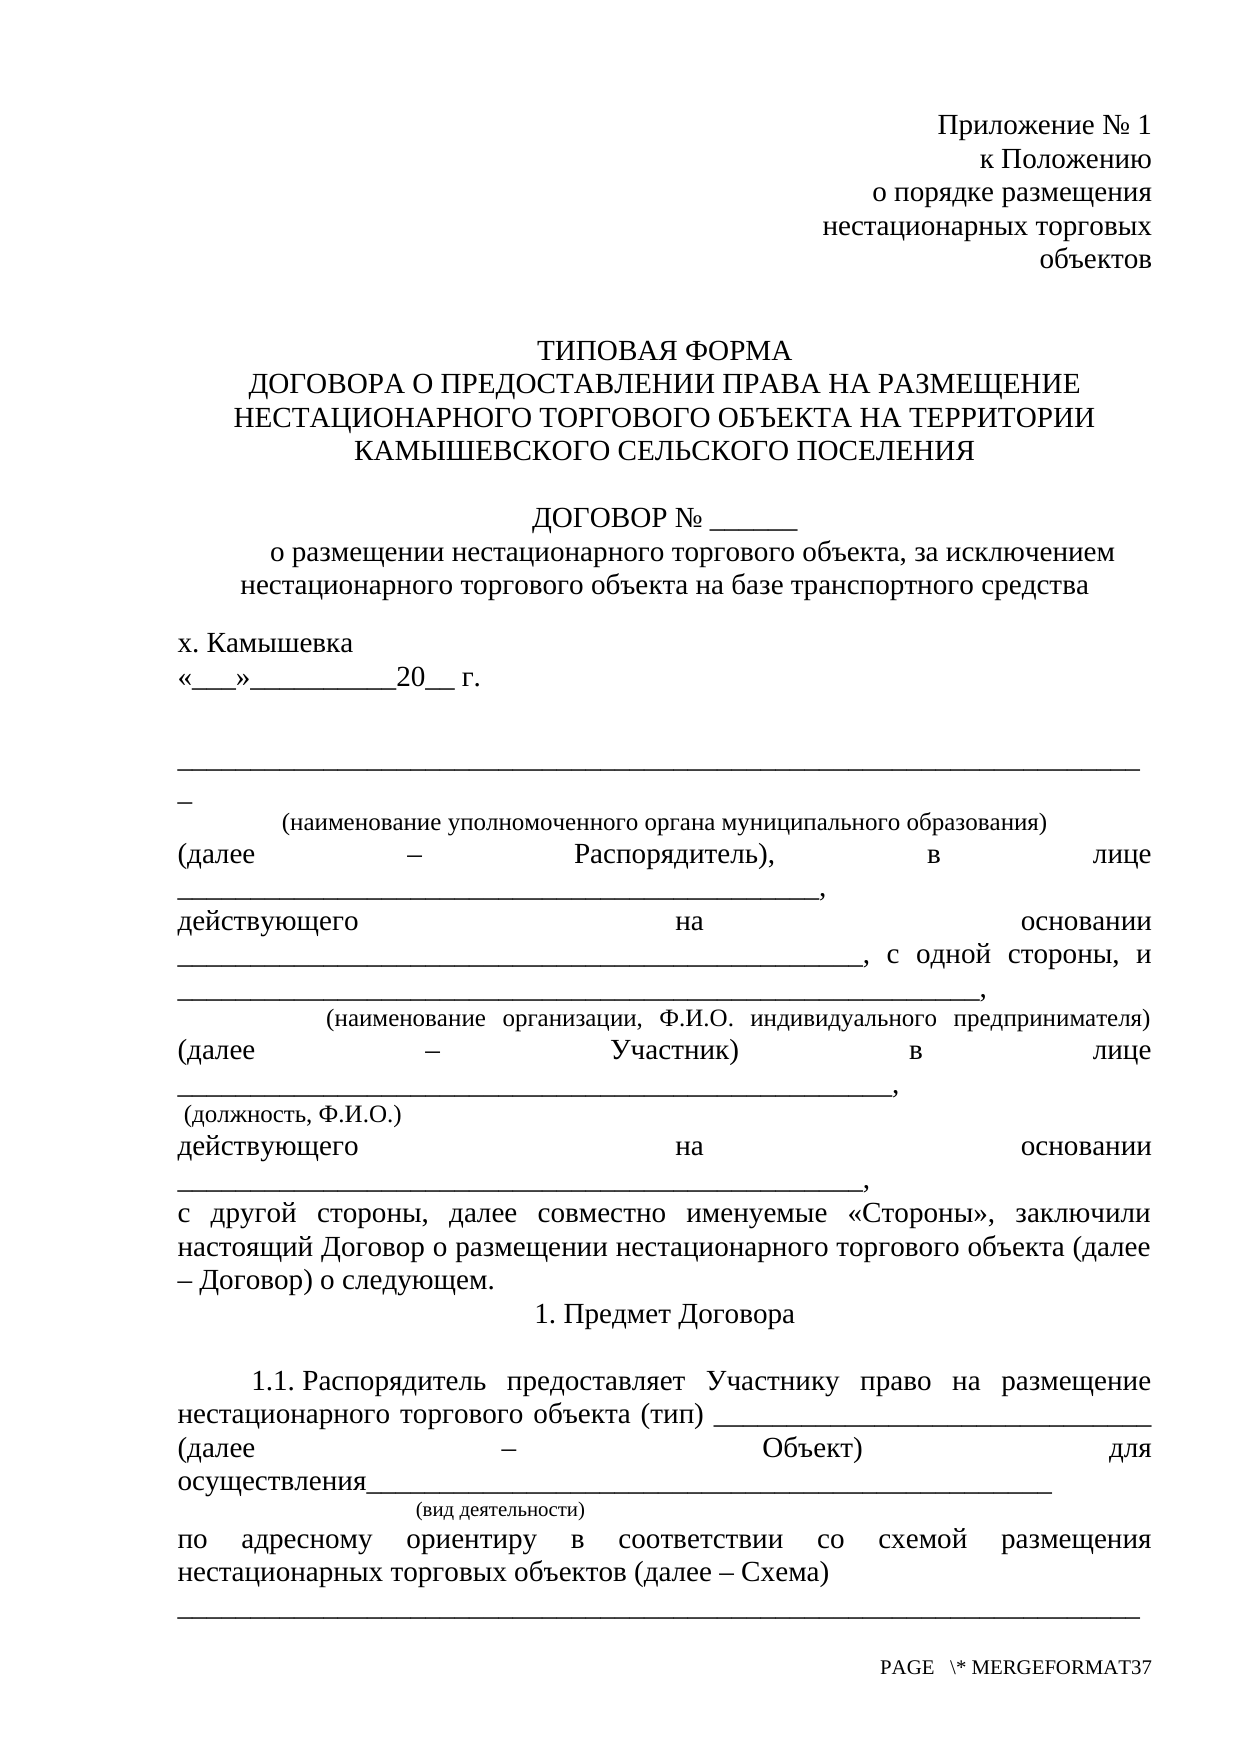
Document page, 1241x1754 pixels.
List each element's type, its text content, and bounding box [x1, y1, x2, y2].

text 1. Предмет Договора [177, 1296, 1152, 1329]
text НЕСТАЦИОНАРНОГО ТОРГОВОГО ОБЪЕКТА НА ТЕРРИТОРИИ [177, 400, 1152, 433]
text ТИПОВАЯ ФОРМА [177, 333, 1152, 366]
text ДОГОВОРА О ПРЕДОСТАВЛЕНИИ ПРАВА НА РАЗМЕЩЕНИЕ [177, 366, 1152, 400]
text по адресному ориентиру в соответствии со схемой размещения нестационарных торговых объектов (далее – Схема) [177, 1521, 1152, 1588]
text (наименование организации, Ф.И.О. индивидуального предпринимателя) (далее – Участник) в лице _________________________________________________, [177, 1003, 1152, 1099]
text КАМЫШЕВСКОГО СЕЛЬСКОГО ПОСЕЛЕНИЯ [177, 433, 1152, 467]
text Приложение № 1 [768, 107, 1152, 141]
text действующего на основании _______________________________________________, [177, 1128, 1152, 1195]
text о размещении нестационарного торгового объекта, за исключением нестационарного торгового объекта на базе транспортного средства [177, 534, 1152, 601]
text (вид деятельности) [379, 1497, 1152, 1521]
text действующего на основании _______________________________________________, с одной стороны, и _______________________________________________________, [177, 903, 1152, 1003]
text (должность, Ф.И.О.) [177, 1099, 1152, 1128]
text к Положению [768, 141, 1152, 174]
text о порядке размещения [768, 174, 1152, 208]
text нестационарных торговых объектов [768, 208, 1152, 275]
text х. Камышевка «___»__________20__ г. [177, 625, 1152, 692]
text ___________________________________________________________________ [177, 716, 1152, 807]
text (наименование уполномоченного органа муниципального образования) [177, 807, 1152, 836]
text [177, 1588, 1152, 1622]
text (далее – Распорядитель), в лице ____________________________________________, [177, 836, 1152, 903]
text 1.1. Распорядитель предоставляет Участнику право на размещение нестационарного торгового объекта (тип) ______________________________ (далее – Объект) для осуществления_______________________________________________ [177, 1363, 1152, 1497]
text ДОГОВОР № ______ [177, 500, 1152, 534]
text с другой стороны, далее совместно именуемые «Стороны», заключили настоящий Договор о размещении нестационарного торгового объекта (далее – Договор) о следующем. [177, 1195, 1152, 1296]
